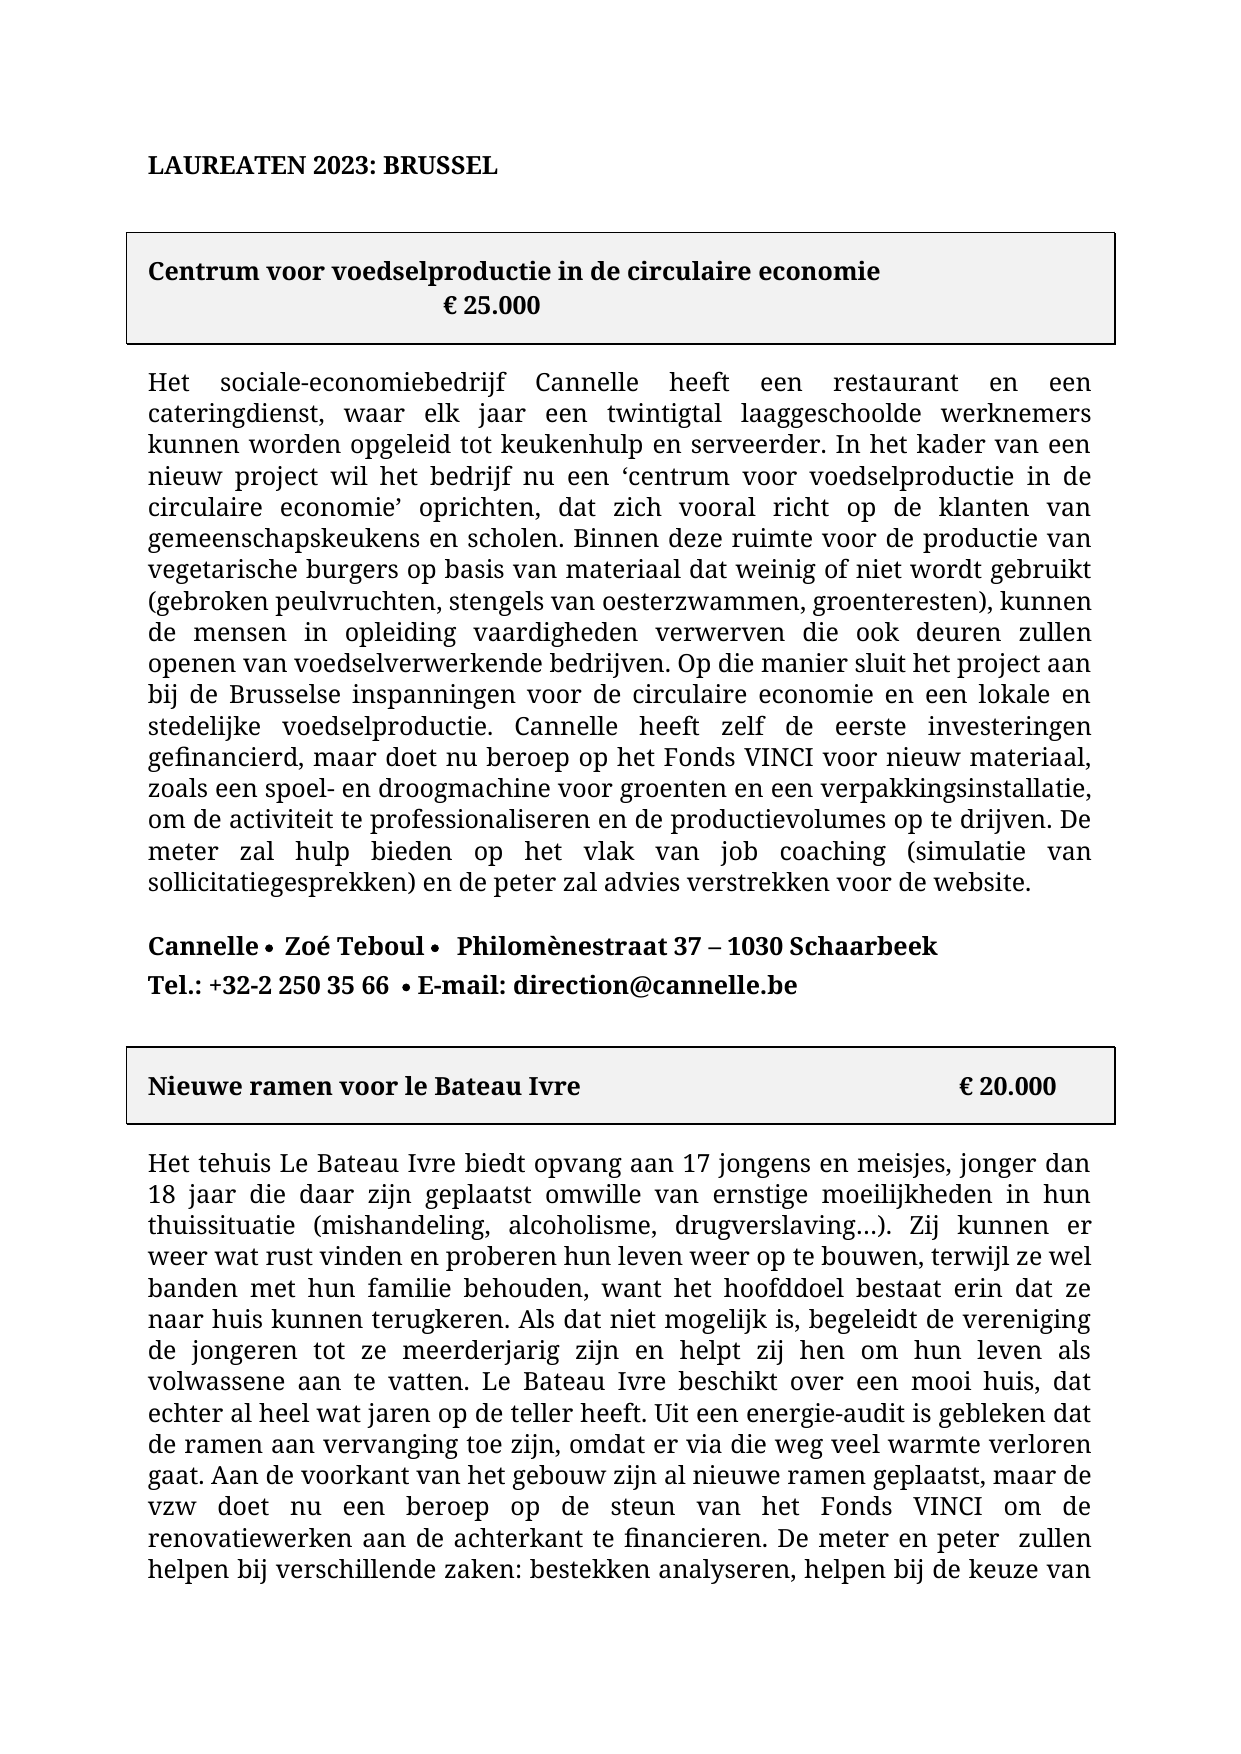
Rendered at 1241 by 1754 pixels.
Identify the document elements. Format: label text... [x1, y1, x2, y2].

text Tel.: +32-2 250 35 66  E-mail: direction@cannelle.be [148, 968, 1093, 1002]
text LAUREATEN 2023: BRUSSEL [148, 148, 1093, 182]
text Centrum voor voedselproductie in de circulaire economie € 25.000 [127, 233, 1114, 343]
text Nieuwe ramen voor le Bateau Ivre € 20.000 [127, 1048, 1114, 1123]
text Cannelle Zoé Teboul  Philomènestraat 37 – 1030 Schaarbeek [148, 929, 1093, 963]
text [148, 1147, 1093, 1584]
text Het sociale-economiebedrijf Cannelle heeft een restaurant en een cateringdienst, waar elk jaar een twintigtal laaggeschoolde werknemers kunnen worden opgeleid tot keukenhulp en serveerder. In het kader van een nieuw project wil het bedrijf nu een ‘centrum voor voedselproductie in de circulaire economie’ oprichten, dat zich vooral richt op de klanten van gemeenschapskeukens en scholen. Binnen deze ruimte voor de productie van vegetarische burgers op basis van materiaal dat weinig of niet wordt gebruikt (gebroken peulvruchten, stengels van oesterzwammen, groenteresten), kunnen de mensen in opleiding vaardigheden verwerven die ook deuren zullen openen van voedselverwerkende bedrijven. Op die manier sluit het project aan bij de Brusselse inspanningen voor de circulaire economie en een lokale en stedelijke voedselproductie. Cannelle heeft zelf de eerste investeringen gefinancierd, maar doet nu beroep op het Fonds VINCI voor nieuw materiaal, zoals een spoel- en droogmachine voor groenten en een verpakkingsinstallatie, om de activiteit te professionaliseren en de productievolumes op te drijven. De meter zal hulp bieden op het vlak van job coaching (simulatie van sollicitatiegesprekken) en de peter zal advies verstrekken voor de website. [148, 366, 1093, 898]
